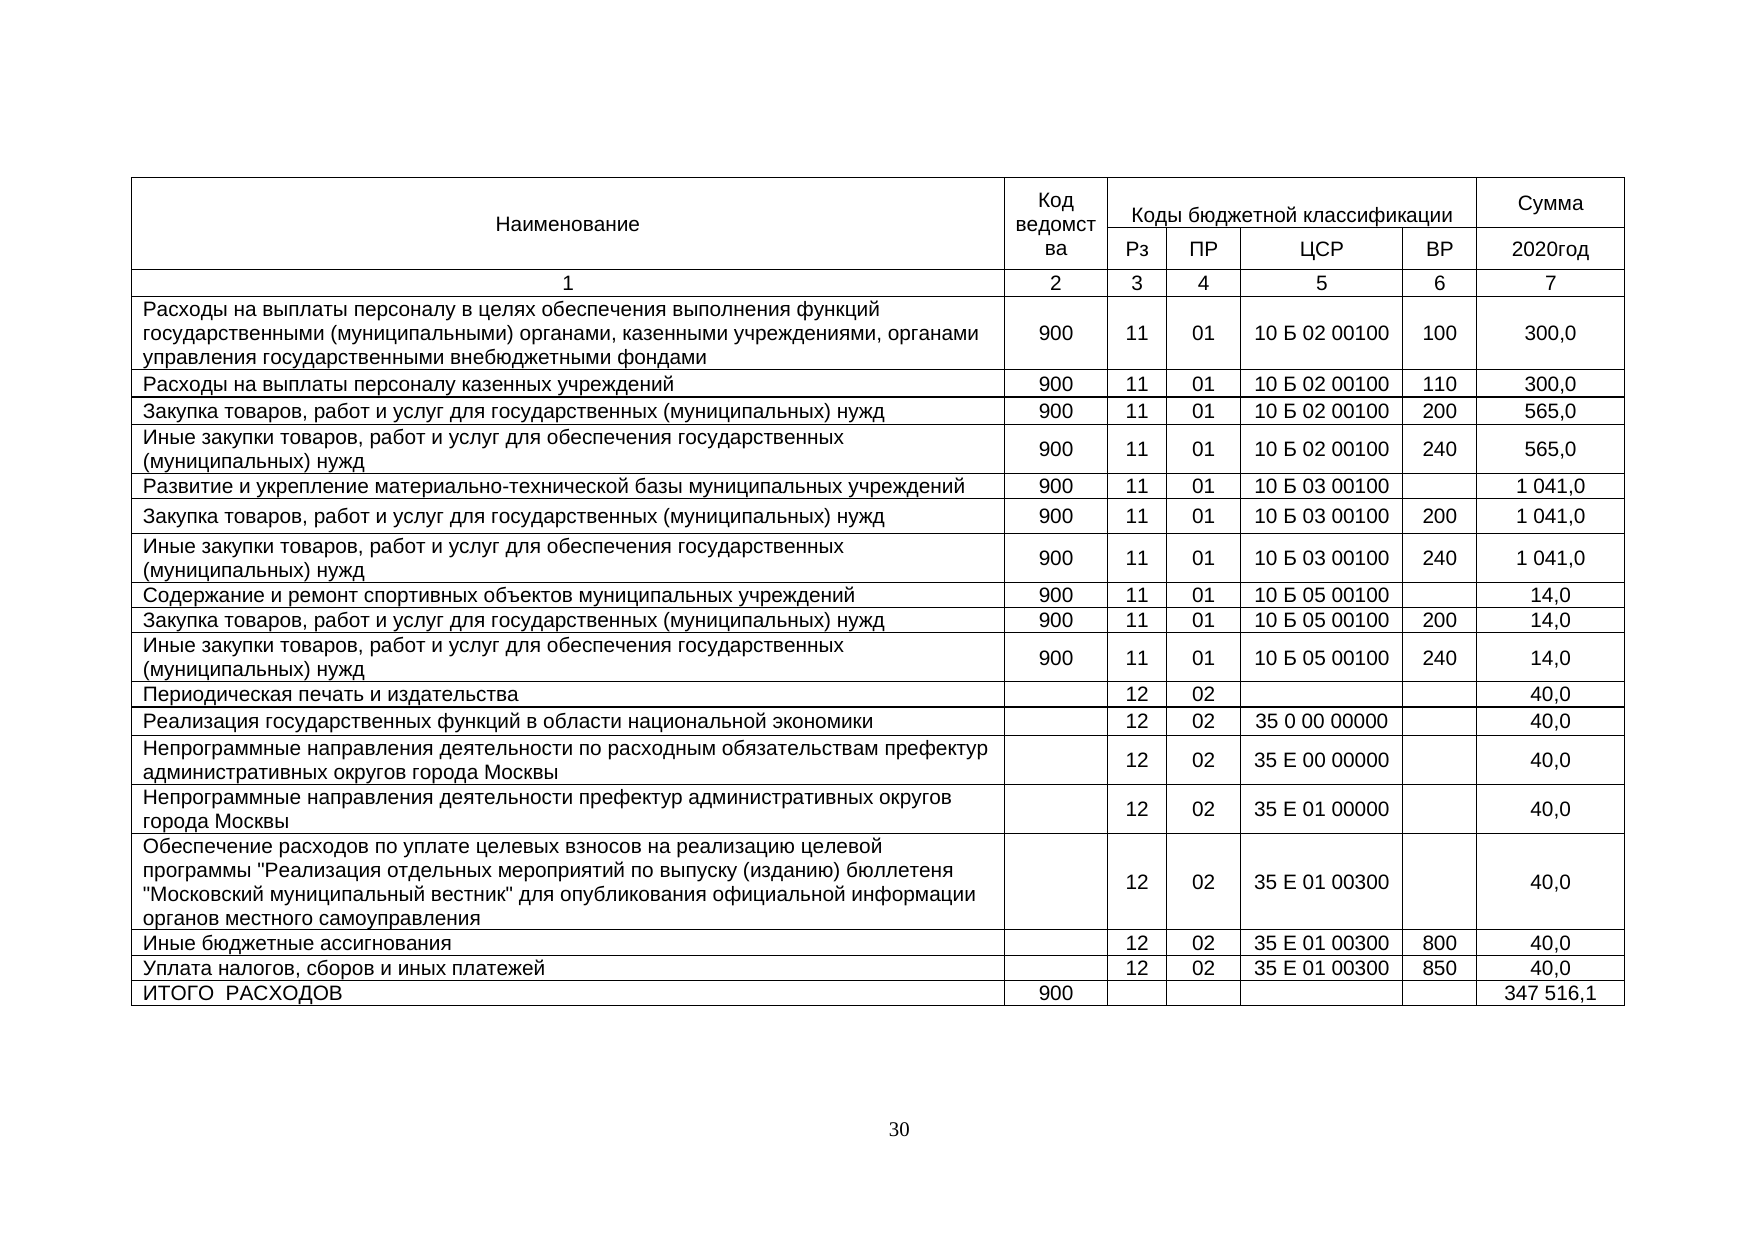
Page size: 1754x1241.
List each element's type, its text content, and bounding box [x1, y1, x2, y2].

table_cell [1005, 956, 1107, 979]
table_cell 200 [1403, 398, 1476, 424]
table_cell [1167, 981, 1240, 1005]
table_cell [1403, 682, 1476, 706]
table_cell 10 Б 02 00100 [1241, 425, 1402, 473]
table_cell 900 [1005, 499, 1107, 533]
table_cell 35 Е 01 00000 [1241, 785, 1402, 832]
table_cell 10 Б 05 00100 [1241, 608, 1402, 632]
table_cell 900 [1005, 608, 1107, 632]
table_cell 347 516,1 [1477, 981, 1624, 1005]
table_cell [1403, 981, 1476, 1005]
table_cell ВР [1403, 228, 1476, 269]
table_cell 10 Б 03 00100 [1241, 499, 1402, 533]
table_cell 1 041,0 [1477, 534, 1624, 582]
table_cell 240 [1403, 425, 1476, 473]
table_cell 11 [1108, 499, 1166, 533]
table_cell 1 041,0 [1477, 499, 1624, 533]
table_cell 01 [1167, 370, 1240, 396]
table_cell 12 [1108, 930, 1166, 954]
table_cell 02 [1167, 785, 1240, 832]
table_cell Периодическая печать и издательства [132, 682, 1004, 706]
table_cell 565,0 [1477, 398, 1624, 424]
table_cell Содержание и ремонт спортивных объектов муниципальных учреждений [132, 583, 1004, 607]
table_cell 565,0 [1477, 425, 1624, 473]
table_cell Реализация государственных функций в области национальной экономики [132, 708, 1004, 734]
table_cell 35 Е 01 00300 [1241, 834, 1402, 929]
table_cell [1403, 785, 1476, 832]
table_cell Развитие и укрепление материально-технической базы муниципальных учреждений [132, 474, 1004, 498]
table_cell 5 [1241, 270, 1402, 296]
table_cell 900 [1005, 297, 1107, 369]
table_cell 02 [1167, 682, 1240, 706]
table_cell ИТОГО РАСХОДОВ [132, 981, 1004, 1005]
table_cell 12 [1108, 785, 1166, 832]
table_cell [1403, 474, 1476, 498]
table_cell Закупка товаров, работ и услуг для государственных (муниципальных) нужд [132, 499, 1004, 533]
table_cell Уплата налогов, сборов и иных платежей [132, 956, 1004, 979]
table_cell 40,0 [1477, 682, 1624, 706]
table_cell 40,0 [1477, 785, 1624, 832]
table_cell 40,0 [1477, 956, 1624, 979]
table_cell 1 [132, 270, 1004, 296]
table_cell 01 [1167, 608, 1240, 632]
table_cell 01 [1167, 583, 1240, 607]
table_cell 11 [1108, 534, 1166, 582]
table_cell Иные закупки товаров, работ и услуг для обеспечения государственных (муниципальных) нужд [132, 425, 1004, 473]
table_cell 900 [1005, 425, 1107, 473]
table_cell 10 Б 05 00100 [1241, 583, 1402, 607]
table_cell Закупка товаров, работ и услуг для государственных (муниципальных) нужд [132, 398, 1004, 424]
table_cell 12 [1108, 736, 1166, 783]
table_cell 14,0 [1477, 633, 1624, 681]
table_cell [1403, 834, 1476, 929]
table_cell Закупка товаров, работ и услуг для государственных (муниципальных) нужд [132, 608, 1004, 632]
table_cell 800 [1403, 930, 1476, 954]
table_cell 110 [1403, 370, 1476, 396]
table_cell [1005, 682, 1107, 706]
table_cell [1241, 981, 1402, 1005]
table_cell 10 Б 02 00100 [1241, 370, 1402, 396]
table_cell 11 [1108, 633, 1166, 681]
table_cell [1108, 981, 1166, 1005]
table_cell 35 Е 01 00300 [1241, 956, 1402, 979]
table_cell 900 [1005, 583, 1107, 607]
table_cell Обеспечение расходов по уплате целевых взносов на реализацию целевой программы "Реализация отдельных мероприятий по выпуску (изданию) бюллетеня "Московский муниципальный вестник" для опубликования официальной информации органов местного самоуправления [132, 834, 1004, 929]
table_cell 14,0 [1477, 608, 1624, 632]
table_cell 10 Б 02 00100 [1241, 398, 1402, 424]
table_cell 900 [1005, 534, 1107, 582]
table_cell 40,0 [1477, 930, 1624, 954]
table_cell 200 [1403, 499, 1476, 533]
table_cell 02 [1167, 834, 1240, 929]
table_cell [1005, 834, 1107, 929]
table_cell 11 [1108, 608, 1166, 632]
table_cell 01 [1167, 425, 1240, 473]
table_cell 40,0 [1477, 736, 1624, 783]
table_cell [1005, 736, 1107, 783]
table_cell 14,0 [1477, 583, 1624, 607]
table_cell Непрограммные направления деятельности по расходным обязательствам префектур административных округов города Москвы [132, 736, 1004, 783]
table_cell 3 [1108, 270, 1166, 296]
table_cell [1403, 736, 1476, 783]
table_cell 11 [1108, 398, 1166, 424]
table_cell 11 [1108, 425, 1166, 473]
table_cell [1403, 583, 1476, 607]
table_cell 35 Е 01 00300 [1241, 930, 1402, 954]
table_cell 900 [1005, 981, 1107, 1005]
table_cell 35 Е 00 00000 [1241, 736, 1402, 783]
table_cell 900 [1005, 370, 1107, 396]
table_cell 02 [1167, 956, 1240, 979]
table_cell 2 [1005, 270, 1107, 296]
table_header Коды бюджетной классификации [1108, 178, 1476, 227]
table_cell 900 [1005, 633, 1107, 681]
table_cell 900 [1005, 398, 1107, 424]
table_header Наименование [132, 178, 1004, 269]
table_cell Непрограммные направления деятельности префектур административных округов города Москвы [132, 785, 1004, 832]
table_cell 12 [1108, 834, 1166, 929]
table_cell 01 [1167, 474, 1240, 498]
table_cell [1241, 682, 1402, 706]
table_cell 02 [1167, 930, 1240, 954]
table_cell 900 [1005, 474, 1107, 498]
table_cell ЦСР [1241, 228, 1402, 269]
table_cell 11 [1108, 474, 1166, 498]
table_cell Расходы на выплаты персоналу в целях обеспечения выполнения функций государственными (муниципальными) органами, казенными учреждениями, органами управления государственными внебюджетными фондами [132, 297, 1004, 369]
table_cell 300,0 [1477, 297, 1624, 369]
table_cell 01 [1167, 633, 1240, 681]
table_cell 35 0 00 00000 [1241, 708, 1402, 734]
table_cell 40,0 [1477, 708, 1624, 734]
table_cell Иные закупки товаров, работ и услуг для обеспечения государственных (муниципальных) нужд [132, 534, 1004, 582]
table_cell [1403, 708, 1476, 734]
table_cell 850 [1403, 956, 1476, 979]
table_cell Рз [1108, 228, 1166, 269]
table_cell 01 [1167, 499, 1240, 533]
table_header Код ведомства [1005, 178, 1107, 269]
table_header Сумма [1477, 178, 1624, 227]
table_cell 02 [1167, 736, 1240, 783]
table_cell [1005, 708, 1107, 734]
table_cell ПР [1167, 228, 1240, 269]
table_cell Иные бюджетные ассигнования [132, 930, 1004, 954]
table_cell 12 [1108, 682, 1166, 706]
table_cell Расходы на выплаты персоналу казенных учреждений [132, 370, 1004, 396]
table_cell 11 [1108, 297, 1166, 369]
table_cell 1 041,0 [1477, 474, 1624, 498]
table_cell 200 [1403, 608, 1476, 632]
table_cell 2020год [1477, 228, 1624, 269]
table_cell 300,0 [1477, 370, 1624, 396]
table_cell 7 [1477, 270, 1624, 296]
table_cell 01 [1167, 534, 1240, 582]
table_cell 11 [1108, 583, 1166, 607]
table_cell 12 [1108, 956, 1166, 979]
table_cell 4 [1167, 270, 1240, 296]
table_cell [1005, 785, 1107, 832]
table_cell 40,0 [1477, 834, 1624, 929]
table_cell 240 [1403, 633, 1476, 681]
table_cell 10 Б 03 00100 [1241, 534, 1402, 582]
table_cell 01 [1167, 297, 1240, 369]
table_cell 6 [1403, 270, 1476, 296]
table_cell Иные закупки товаров, работ и услуг для обеспечения государственных (муниципальных) нужд [132, 633, 1004, 681]
table_cell 12 [1108, 708, 1166, 734]
table_cell 10 Б 03 00100 [1241, 474, 1402, 498]
table_cell 01 [1167, 398, 1240, 424]
table_cell 10 Б 02 00100 [1241, 297, 1402, 369]
table_cell 10 Б 05 00100 [1241, 633, 1402, 681]
table_cell 240 [1403, 534, 1476, 582]
table_cell [1005, 930, 1107, 954]
table_cell 100 [1403, 297, 1476, 369]
table_cell 02 [1167, 708, 1240, 734]
table_cell 11 [1108, 370, 1166, 396]
